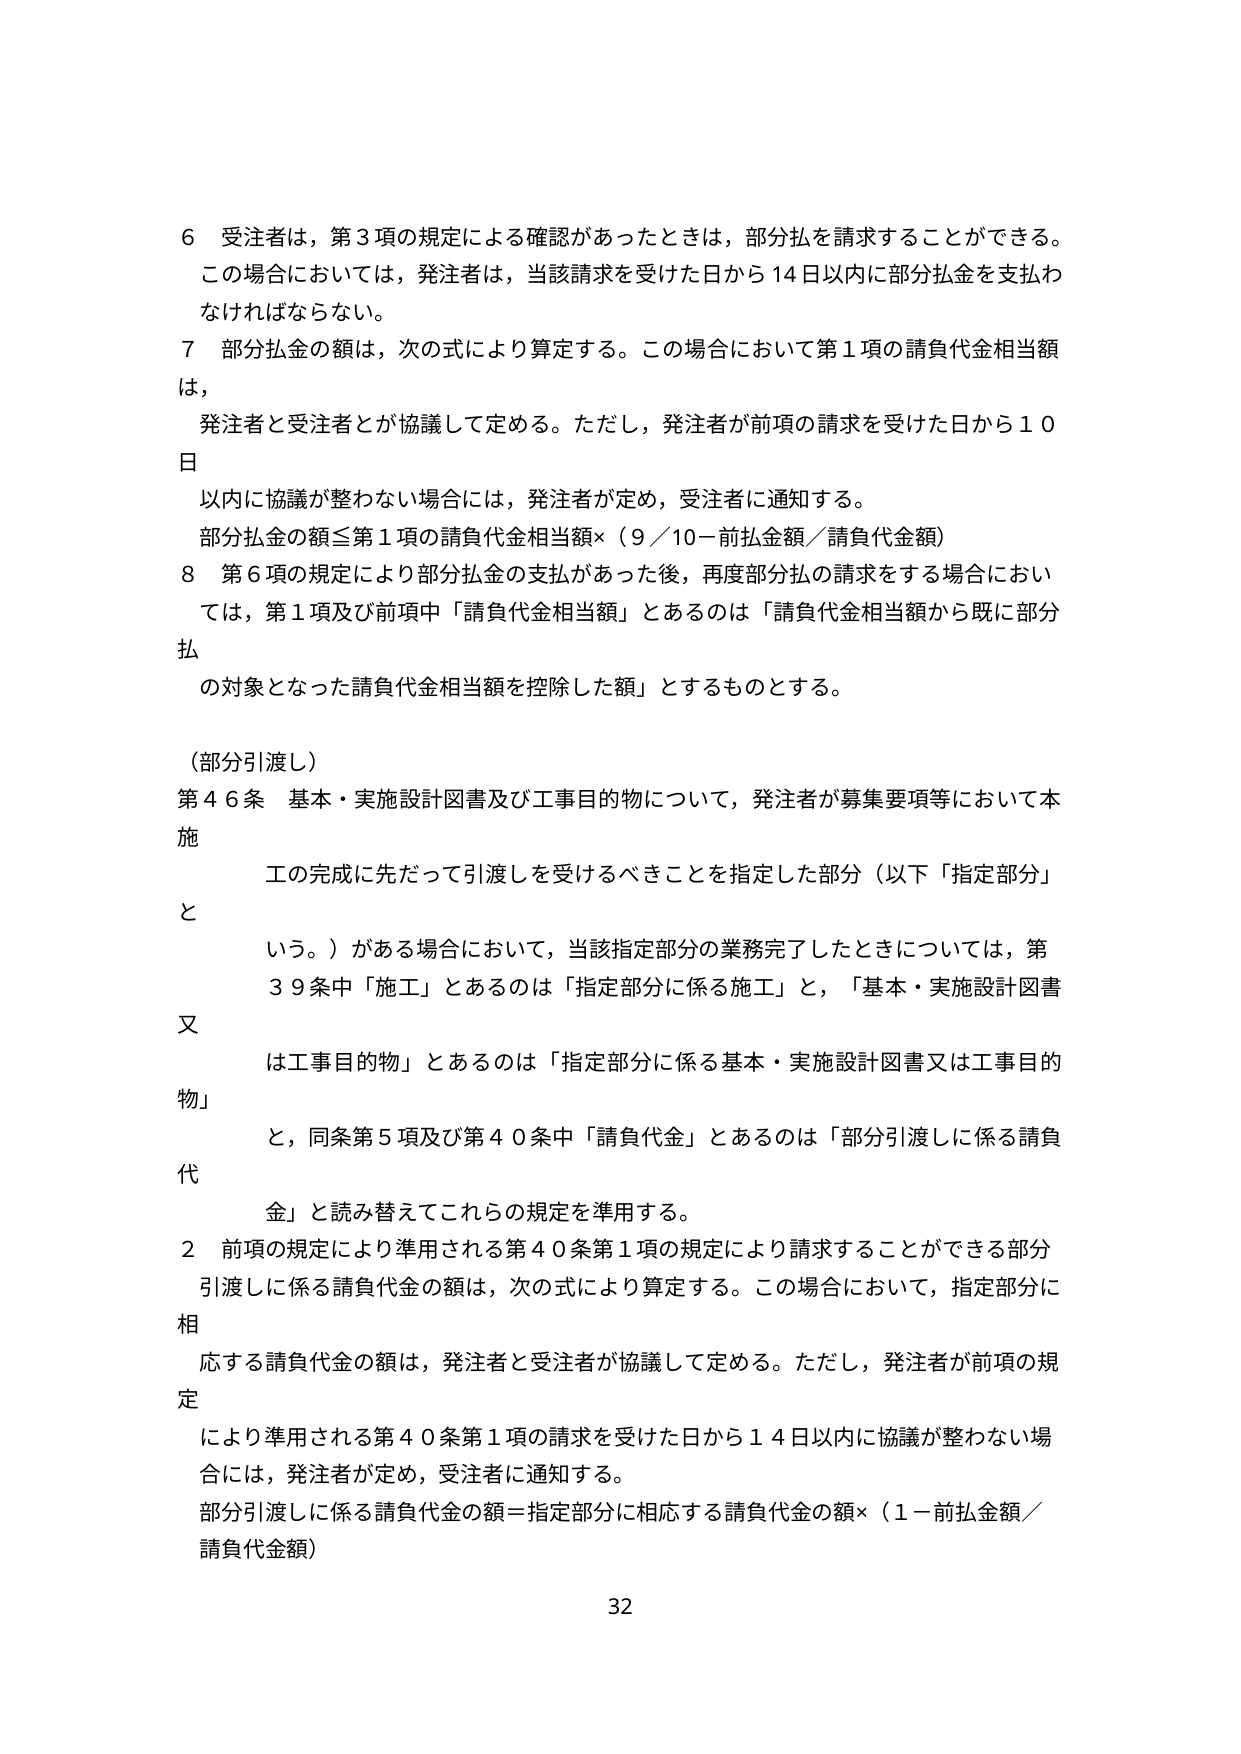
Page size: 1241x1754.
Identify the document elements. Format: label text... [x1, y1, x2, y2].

text 以内に協議が整わない場合には，発注者が定め，受注者に通知する。 [177, 479, 1063, 517]
text 応する請負代金の額は，発注者と受注者が協議して定める。ただし，発注者が前項の規定 [177, 1342, 1063, 1417]
text いう。）がある場合において，当該指定部分の業務完了したときについては，第 [177, 929, 1063, 967]
text ては，第１項及び前項中「請負代金相当額」とあるのは「請負代金相当額から既に部分払 [177, 592, 1063, 667]
text の対象となった請負代金相当額を控除した額」とするものとする。 [177, 667, 1063, 704]
text 請負代金額） [177, 1529, 1063, 1567]
text 部分引渡しに係る請負代金の額＝指定部分に相応する請負代金の額×（１－前払金額／ [177, 1492, 1063, 1529]
text ７ 部分払金の額は，次の式により算定する。この場合において第１項の請負代金相当額は， [177, 329, 1063, 404]
text なければならない。 [177, 292, 1063, 329]
text （部分引渡し） [177, 742, 1063, 779]
text 発注者と受注者とが協議して定める。ただし，発注者が前項の請求を受けた日から１０日 [177, 404, 1063, 479]
text ６ 受注者は，第３項の規定による確認があったときは，部分払を請求することができる。 [177, 217, 1063, 254]
text 工の完成に先だって引渡しを受けるべきことを指定した部分（以下「指定部分」と [177, 854, 1063, 929]
text 合には，発注者が定め，受注者に通知する。 [177, 1454, 1063, 1492]
text ８ 第６項の規定により部分払金の支払があった後，再度部分払の請求をする場合におい [177, 554, 1063, 592]
text ２ 前項の規定により準用される第４０条第１項の規定により請求することができる部分 [177, 1229, 1063, 1267]
text により準用される第４０条第１項の請求を受けた日から１４日以内に協議が整わない場 [177, 1417, 1063, 1454]
text と，同条第５項及び第４０条中「請負代金」とあるのは「部分引渡しに係る請負代 [177, 1117, 1063, 1192]
text 部分払金の額≦第１項の請負代金相当額×（９／10－前払金額／請負代金額） [177, 517, 1063, 554]
text この場合においては，発注者は，当該請求を受けた日から14日以内に部分払金を支払わ [177, 254, 1063, 292]
text 第４６条 基本・実施設計図書及び工事目的物について，発注者が募集要項等において本施 [177, 779, 1063, 854]
text は工事目的物」とあるのは「指定部分に係る基本・実施設計図書又は工事目的物」 [177, 1042, 1063, 1117]
text 引渡しに係る請負代金の額は，次の式により算定する。この場合において，指定部分に相 [177, 1267, 1063, 1342]
text 金」と読み替えてこれらの規定を準用する。 [177, 1192, 1063, 1229]
text ３９条中「施工」とあるのは「指定部分に係る施工」と，「基本・実施設計図書又 [177, 967, 1063, 1042]
